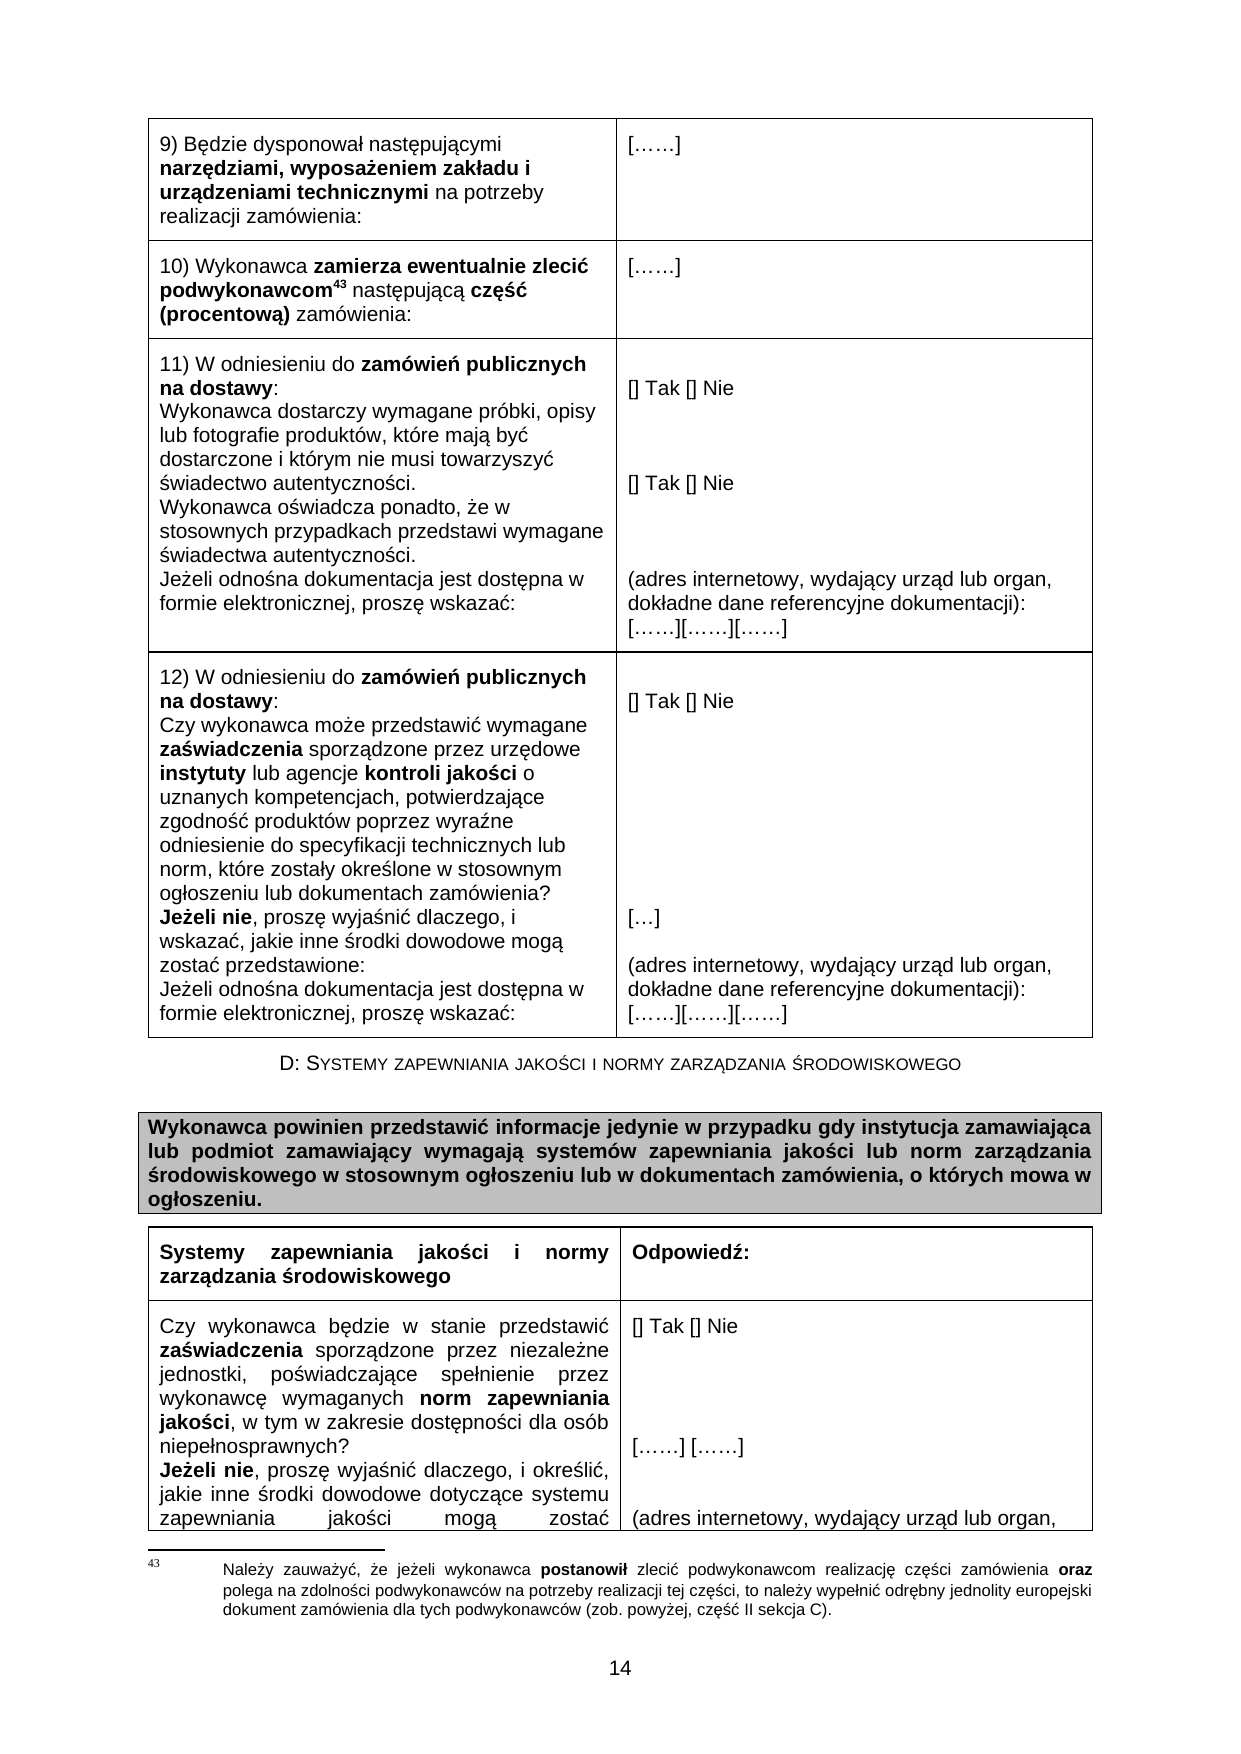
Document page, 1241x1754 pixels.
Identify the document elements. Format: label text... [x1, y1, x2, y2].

title D: Systemy zapewniania jakości i normy zarządzania środowiskowego [148, 1050, 1093, 1074]
table_cell 11) W odniesieniu do zamówień publicznych na dostawy: Wykonawca dostarczy wymagane próbki, opisy lub fotografie produktów, które mają być dostarczone i którym nie musi towarzyszyć świadectwo autentyczności. Wykonawca oświadcza ponadto, że w stosownych przypadkach przedstawi wymagane świadectwa autentyczności. Jeżeli odnośna dokumentacja jest dostępna w formie elektronicznej, proszę wskazać: [149, 339, 616, 651]
table_header Odpowiedź: [621, 1228, 1092, 1300]
text Wykonawca powinien przedstawić informacje jedynie w przypadku gdy instytucja zamawiająca lub podmiot zamawiający wymagają systemów zapewniania jakości lub norm zarządzania środowiskowego w stosownym ogłoszeniu lub w dokumentach zamówienia, o których mowa w ogłoszeniu. [139, 1113, 1101, 1213]
table_cell 12) W odniesieniu do zamówień publicznych na dostawy: Czy wykonawca może przedstawić wymagane zaświadczenia sporządzone przez urzędowe instytuty lub agencje kontroli jakości o uznanych kompetencjach, potwierdzające zgodność produktów poprzez wyraźne odniesienie do specyfikacji technicznych lub norm, które zostały określone w stosownym ogłoszeniu lub dokumentach zamówienia? Jeżeli nie, proszę wyjaśnić dlaczego, i wskazać, jakie inne środki dowodowe mogą zostać przedstawione: Jeżeli odnośna dokumentacja jest dostępna w formie elektronicznej, proszę wskazać: [149, 653, 616, 1037]
table_cell 10) Wykonawca zamierza ewentualnie zlecić podwykonawcom następującą część (procentową) zamówienia: [149, 241, 616, 338]
table_cell [……] [617, 119, 1092, 240]
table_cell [149, 1301, 620, 1529]
table_cell 9) Będzie dysponował następującymi narzędziami, wyposażeniem zakładu i urządzeniami technicznymi na potrzeby realizacji zamówienia: [149, 119, 616, 240]
table_cell [] Tak [] Nie […] (adres internetowy, wydający urząd lub organ, dokładne dane referencyjne dokumentacji): [……][……][……] [617, 653, 1092, 1037]
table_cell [621, 1301, 1092, 1529]
table_cell [……] [617, 241, 1092, 338]
table_cell [] Tak [] Nie [] Tak [] Nie (adres internetowy, wydający urząd lub organ, dokładne dane referencyjne dokumentacji): [……][……][……] [617, 339, 1092, 651]
table_header Systemy zapewniania jakości i normy zarządzania środowiskowego [149, 1228, 620, 1300]
